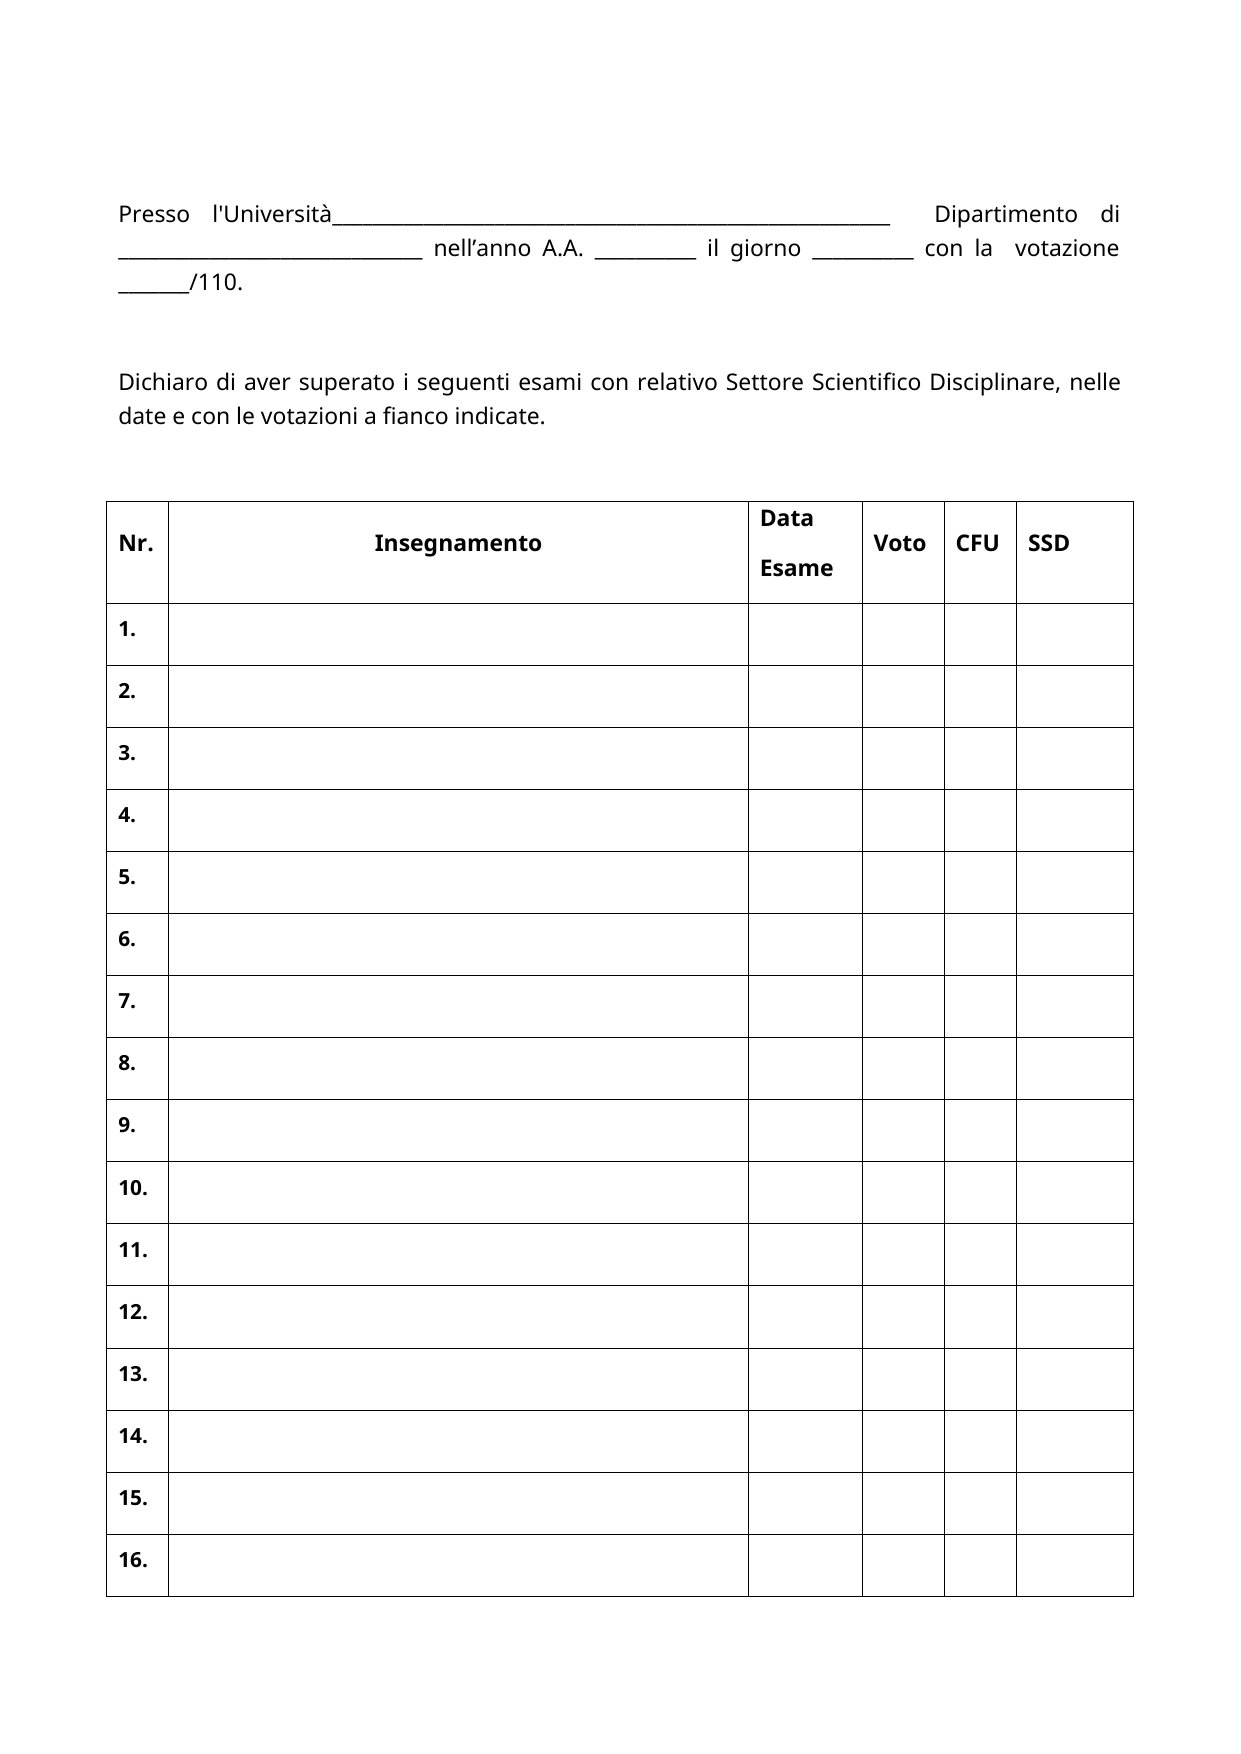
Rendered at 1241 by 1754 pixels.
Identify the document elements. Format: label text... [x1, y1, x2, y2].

table_cell [863, 1473, 944, 1534]
table_cell [169, 666, 748, 727]
table_cell [107, 604, 168, 664]
table_cell [169, 1535, 748, 1596]
table_cell [107, 1100, 168, 1161]
table_cell [945, 728, 1016, 789]
table_cell [863, 914, 944, 975]
text Dichiaro di aver superato i seguenti esami con relativo Settore Scientifico Disciplinare, nelle date e con le votazioni a fianco indicate. [118, 366, 1122, 431]
table_cell [945, 914, 1016, 975]
table_cell [863, 604, 944, 664]
table_cell [169, 1473, 748, 1534]
table_cell [749, 1224, 862, 1285]
table_cell [749, 976, 862, 1037]
table_cell [1017, 1100, 1133, 1161]
table_cell [1017, 852, 1133, 913]
table_cell [169, 1224, 748, 1285]
table_cell [1017, 1473, 1133, 1534]
table_cell [107, 914, 168, 975]
table_cell [863, 1349, 944, 1409]
table_cell [1017, 976, 1133, 1037]
table_cell [107, 1411, 168, 1472]
table_cell [107, 1349, 168, 1409]
table_cell [749, 790, 862, 851]
table_header Data Esame [749, 502, 862, 602]
table_header Insegnamento Insegnamento Insegnamento [169, 502, 748, 602]
table_cell [749, 1286, 862, 1347]
table_cell [945, 1286, 1016, 1347]
table_cell [945, 1349, 1016, 1409]
table_cell [749, 1349, 862, 1409]
table_cell [1017, 1411, 1133, 1472]
table_cell [749, 728, 862, 789]
table_cell [1017, 1162, 1133, 1223]
table_cell [749, 604, 862, 664]
table_cell [863, 1286, 944, 1347]
table_cell [749, 1473, 862, 1534]
table_cell [945, 1162, 1016, 1223]
table_cell [1017, 666, 1133, 727]
table_header Voto [863, 502, 944, 602]
table_cell [863, 1100, 944, 1161]
table_cell [107, 1286, 168, 1347]
table_cell [107, 1535, 168, 1596]
table_cell [863, 1535, 944, 1596]
table_cell [945, 852, 1016, 913]
table_cell [1017, 1535, 1133, 1596]
table_cell [107, 790, 168, 851]
table_cell [945, 1100, 1016, 1161]
table_cell [169, 852, 748, 913]
table_cell [169, 1162, 748, 1223]
table_cell [169, 604, 748, 664]
table_cell [169, 790, 748, 851]
table_cell [945, 790, 1016, 851]
text Presso l'Università_______________________________________________________ Dipartimento di ______________________________ nell’anno A.A. __________ il giorno __________ con la votazione _______/110. [118, 198, 1122, 297]
table_cell [169, 1038, 748, 1099]
table_cell [107, 1038, 168, 1099]
table_header Nr. [107, 502, 168, 602]
table_cell [169, 1100, 748, 1161]
table_cell [945, 1038, 1016, 1099]
table_cell [169, 976, 748, 1037]
table_cell [1017, 1224, 1133, 1285]
table_cell [863, 852, 944, 913]
table_header SSD [1017, 502, 1133, 602]
table_cell [945, 1473, 1016, 1534]
table_cell [749, 1411, 862, 1472]
table_cell [945, 604, 1016, 664]
table_cell [107, 852, 168, 913]
table_cell [945, 1411, 1016, 1472]
table_cell [107, 1473, 168, 1534]
table_cell [1017, 790, 1133, 851]
table_cell [107, 1162, 168, 1223]
table_cell [863, 976, 944, 1037]
table_cell [1017, 914, 1133, 975]
table_cell [169, 1286, 748, 1347]
table_cell [107, 666, 168, 727]
table_cell [107, 728, 168, 789]
table_cell [749, 852, 862, 913]
table_cell [749, 1038, 862, 1099]
table_cell [863, 790, 944, 851]
table_cell [1017, 1286, 1133, 1347]
table_cell [863, 1411, 944, 1472]
table_cell [169, 1411, 748, 1472]
table_cell [863, 1162, 944, 1223]
table_header CFU [945, 502, 1016, 602]
table_cell [863, 1224, 944, 1285]
table_cell [169, 1349, 748, 1409]
table_cell [945, 1224, 1016, 1285]
table_cell [749, 914, 862, 975]
table_cell [169, 914, 748, 975]
table_cell [169, 728, 748, 789]
table_cell [749, 666, 862, 727]
table_cell [749, 1100, 862, 1161]
table_cell [945, 666, 1016, 727]
table_cell [749, 1162, 862, 1223]
table_cell [945, 1535, 1016, 1596]
table_cell [863, 728, 944, 789]
table_cell [1017, 728, 1133, 789]
table_cell [749, 1535, 862, 1596]
table_cell [1017, 604, 1133, 664]
table_cell [107, 976, 168, 1037]
table_cell [945, 976, 1016, 1037]
table_cell [1017, 1349, 1133, 1409]
table_cell [863, 666, 944, 727]
table_cell [1017, 1038, 1133, 1099]
table_cell [863, 1038, 944, 1099]
table_cell [107, 1224, 168, 1285]
